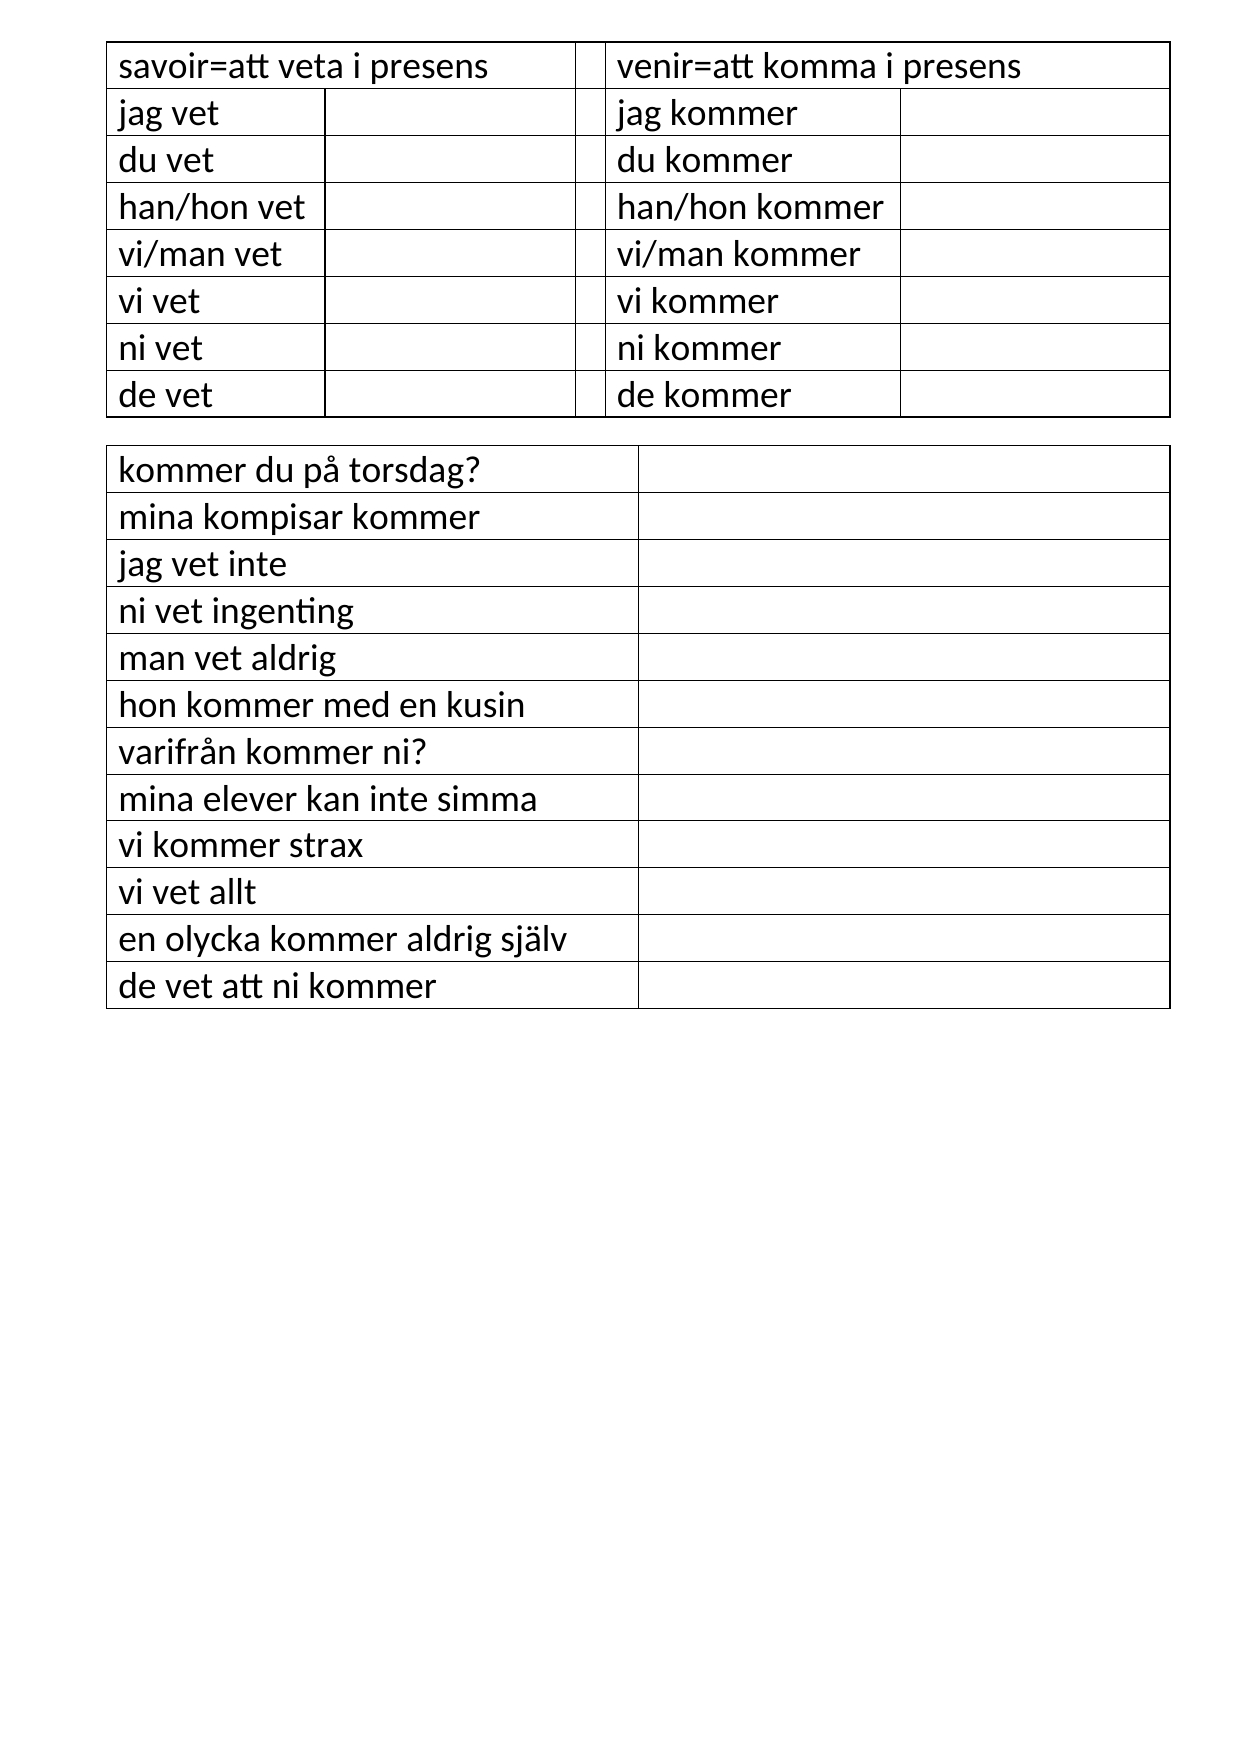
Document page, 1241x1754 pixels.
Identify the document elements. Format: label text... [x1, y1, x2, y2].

table_cell [901, 371, 1169, 416]
table_cell de kommer [606, 371, 900, 416]
table_cell [576, 89, 605, 135]
table_cell [901, 136, 1169, 182]
table_cell de vet att ni kommer [107, 962, 638, 1008]
table_cell [639, 728, 1169, 773]
table_cell [639, 962, 1169, 1008]
table_cell han/hon kommer [606, 183, 900, 229]
table_cell [326, 136, 575, 182]
table_cell varifrån kommer ni? [107, 728, 638, 773]
table_cell [639, 821, 1169, 867]
table_cell [639, 868, 1169, 914]
table_cell vi kommer strax [107, 821, 638, 867]
table_cell ni kommer [606, 324, 900, 369]
table_header [639, 446, 1169, 492]
table_cell jag kommer [606, 89, 900, 135]
table_cell [326, 324, 575, 369]
table_cell [576, 371, 605, 416]
table_cell [901, 183, 1169, 229]
table_cell [326, 183, 575, 229]
table_cell [576, 230, 605, 276]
table_cell [639, 540, 1169, 586]
table_cell [901, 324, 1169, 369]
table_cell [326, 230, 575, 276]
table_cell [639, 775, 1169, 820]
table_cell du kommer [606, 136, 900, 182]
table_cell [576, 324, 605, 369]
table_cell [326, 89, 575, 135]
table_cell mina elever kan inte simma [107, 775, 638, 820]
table_cell [326, 371, 575, 416]
table_cell man vet aldrig [107, 634, 638, 680]
table_cell [576, 277, 605, 323]
table_cell hon kommer med en kusin [107, 681, 638, 727]
table_cell vi vet allt [107, 868, 638, 914]
table_cell en olycka kommer aldrig själv [107, 915, 638, 961]
table_cell vi/man vet [107, 230, 324, 276]
table_cell [639, 634, 1169, 680]
table_header [576, 43, 605, 88]
table_cell [639, 587, 1169, 633]
table_cell vi kommer [606, 277, 900, 323]
table_cell han/hon vet [107, 183, 324, 229]
table_cell de vet [107, 371, 324, 416]
table_cell [326, 277, 575, 323]
table_cell du vet [107, 136, 324, 182]
table_cell mina kompisar kommer [107, 493, 638, 539]
table_cell [639, 681, 1169, 727]
table_cell [901, 277, 1169, 323]
table_cell [639, 493, 1169, 539]
table_cell [576, 183, 605, 229]
table_cell [901, 89, 1169, 135]
table_header kommer du på torsdag? [107, 446, 638, 492]
table_cell ni vet ingenting [107, 587, 638, 633]
table_header savoir=att veta i presens [107, 43, 575, 88]
table_cell [639, 915, 1169, 961]
table_cell [901, 230, 1169, 276]
table_cell [576, 136, 605, 182]
table_cell jag vet inte [107, 540, 638, 586]
table_cell vi/man kommer [606, 230, 900, 276]
table_header venir=att komma i presens [606, 43, 1169, 88]
table_cell jag vet [107, 89, 324, 135]
table_cell ni vet [107, 324, 324, 369]
table_cell vi vet [107, 277, 324, 323]
